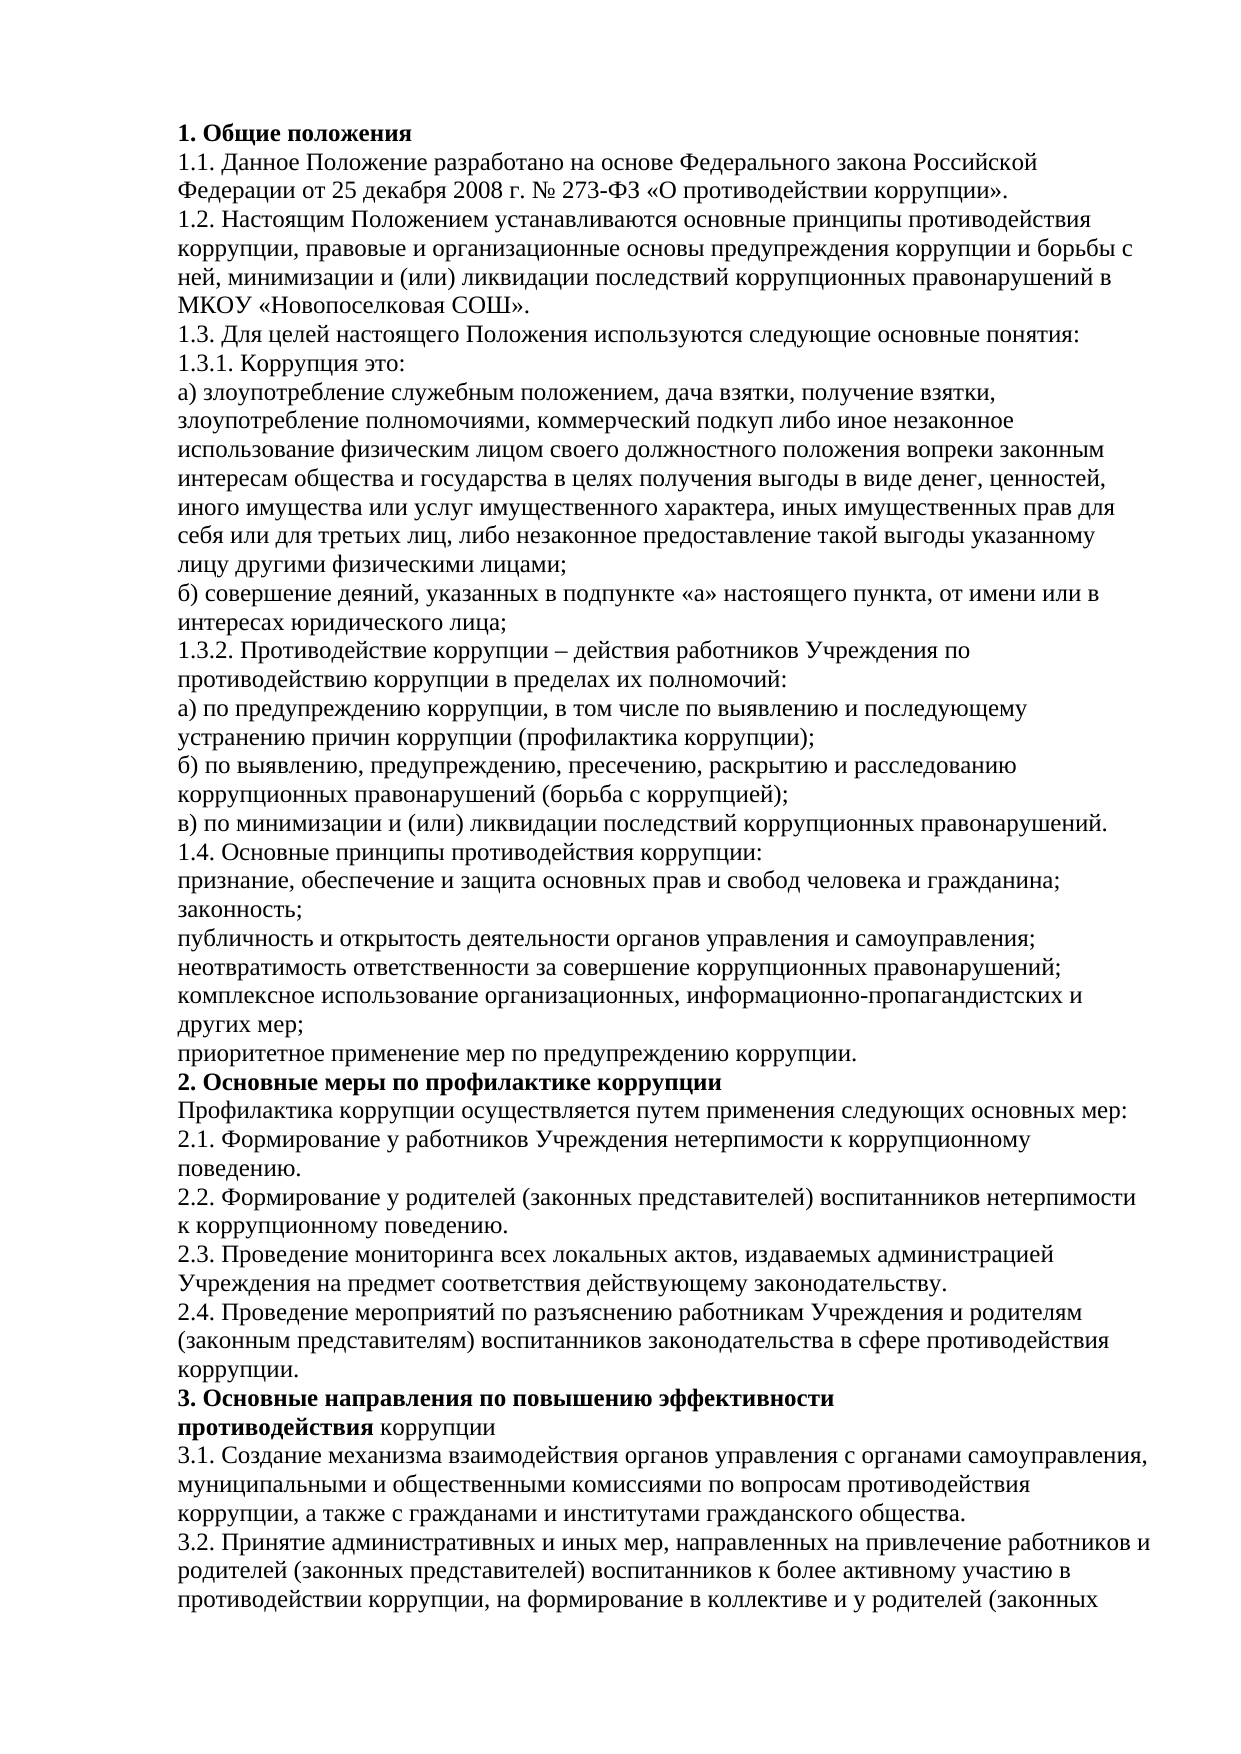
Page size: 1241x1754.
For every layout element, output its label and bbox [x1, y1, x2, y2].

text [177, 118, 1152, 1613]
